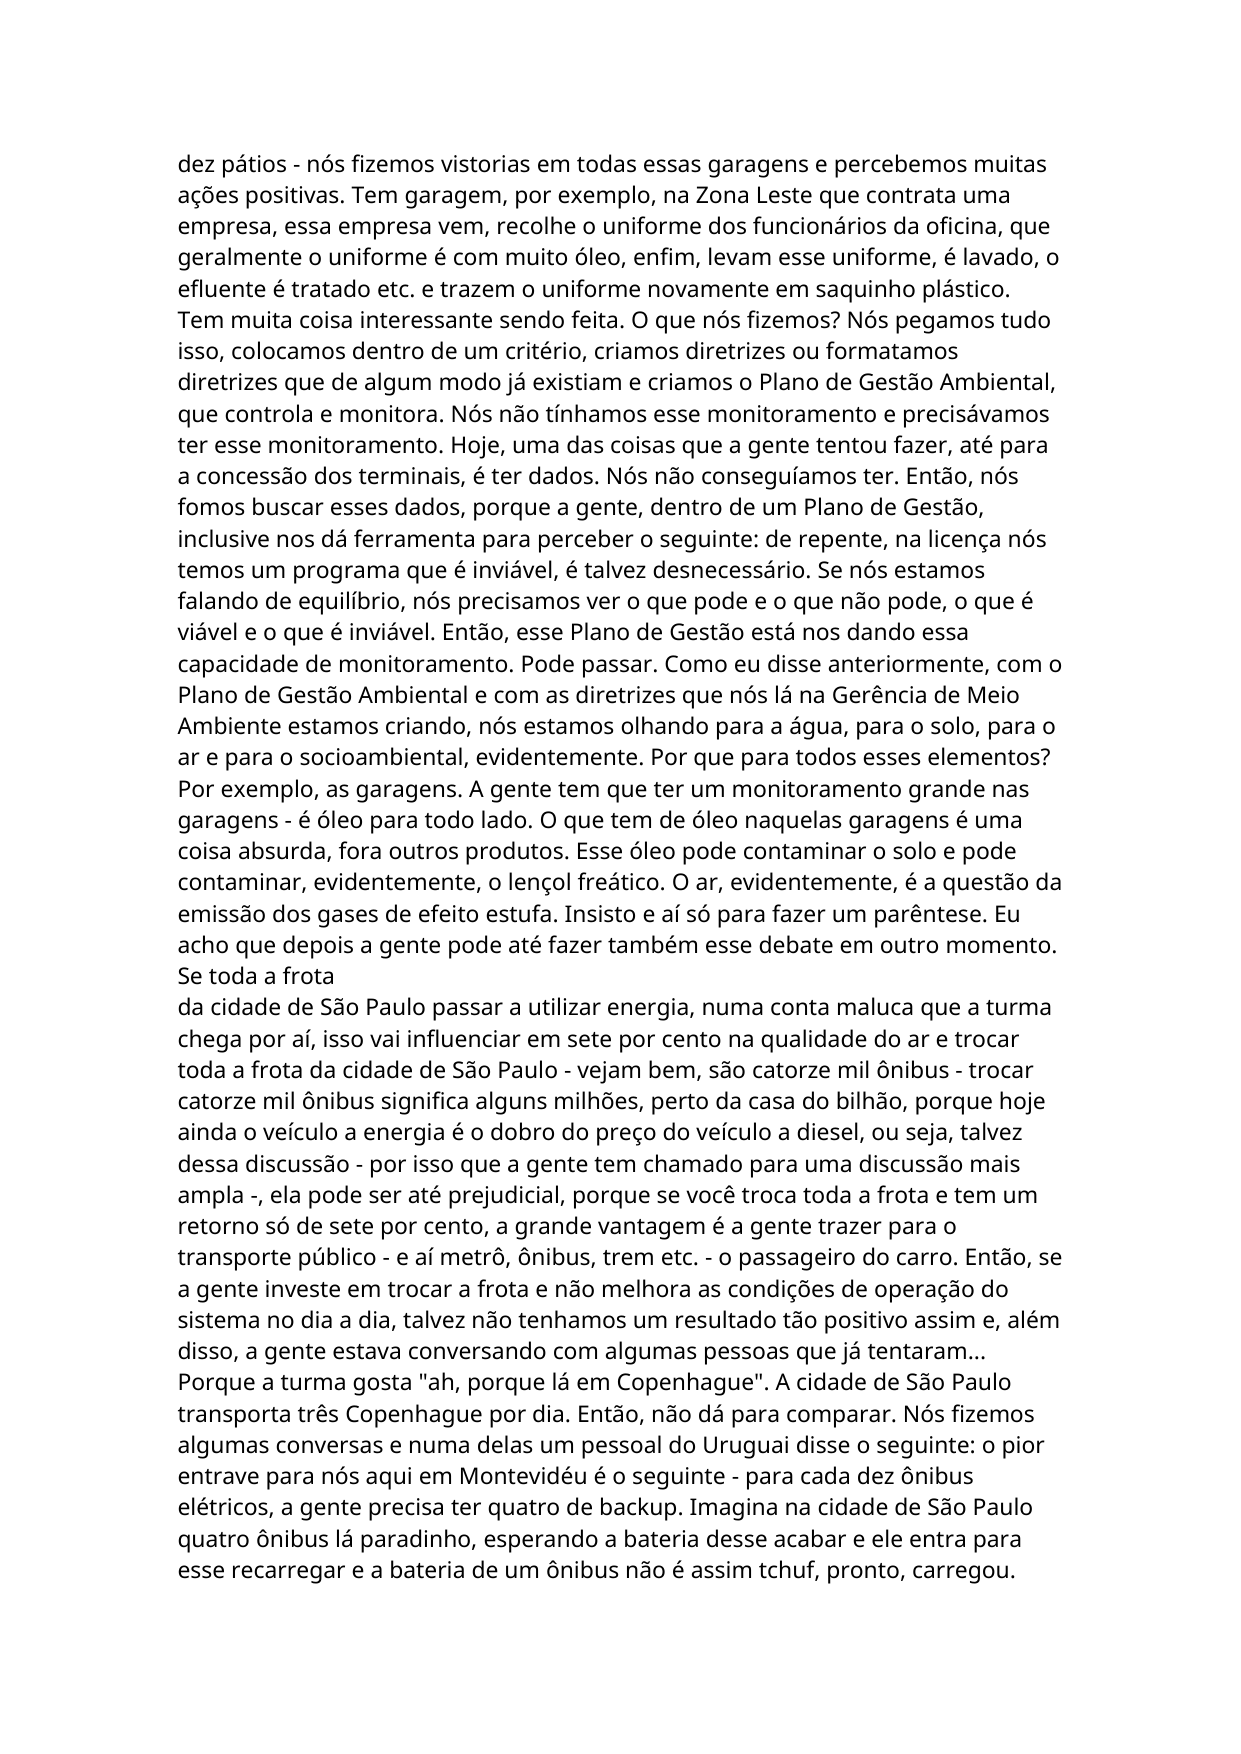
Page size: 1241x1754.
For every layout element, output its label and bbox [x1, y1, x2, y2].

text [177, 148, 1063, 991]
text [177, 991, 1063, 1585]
